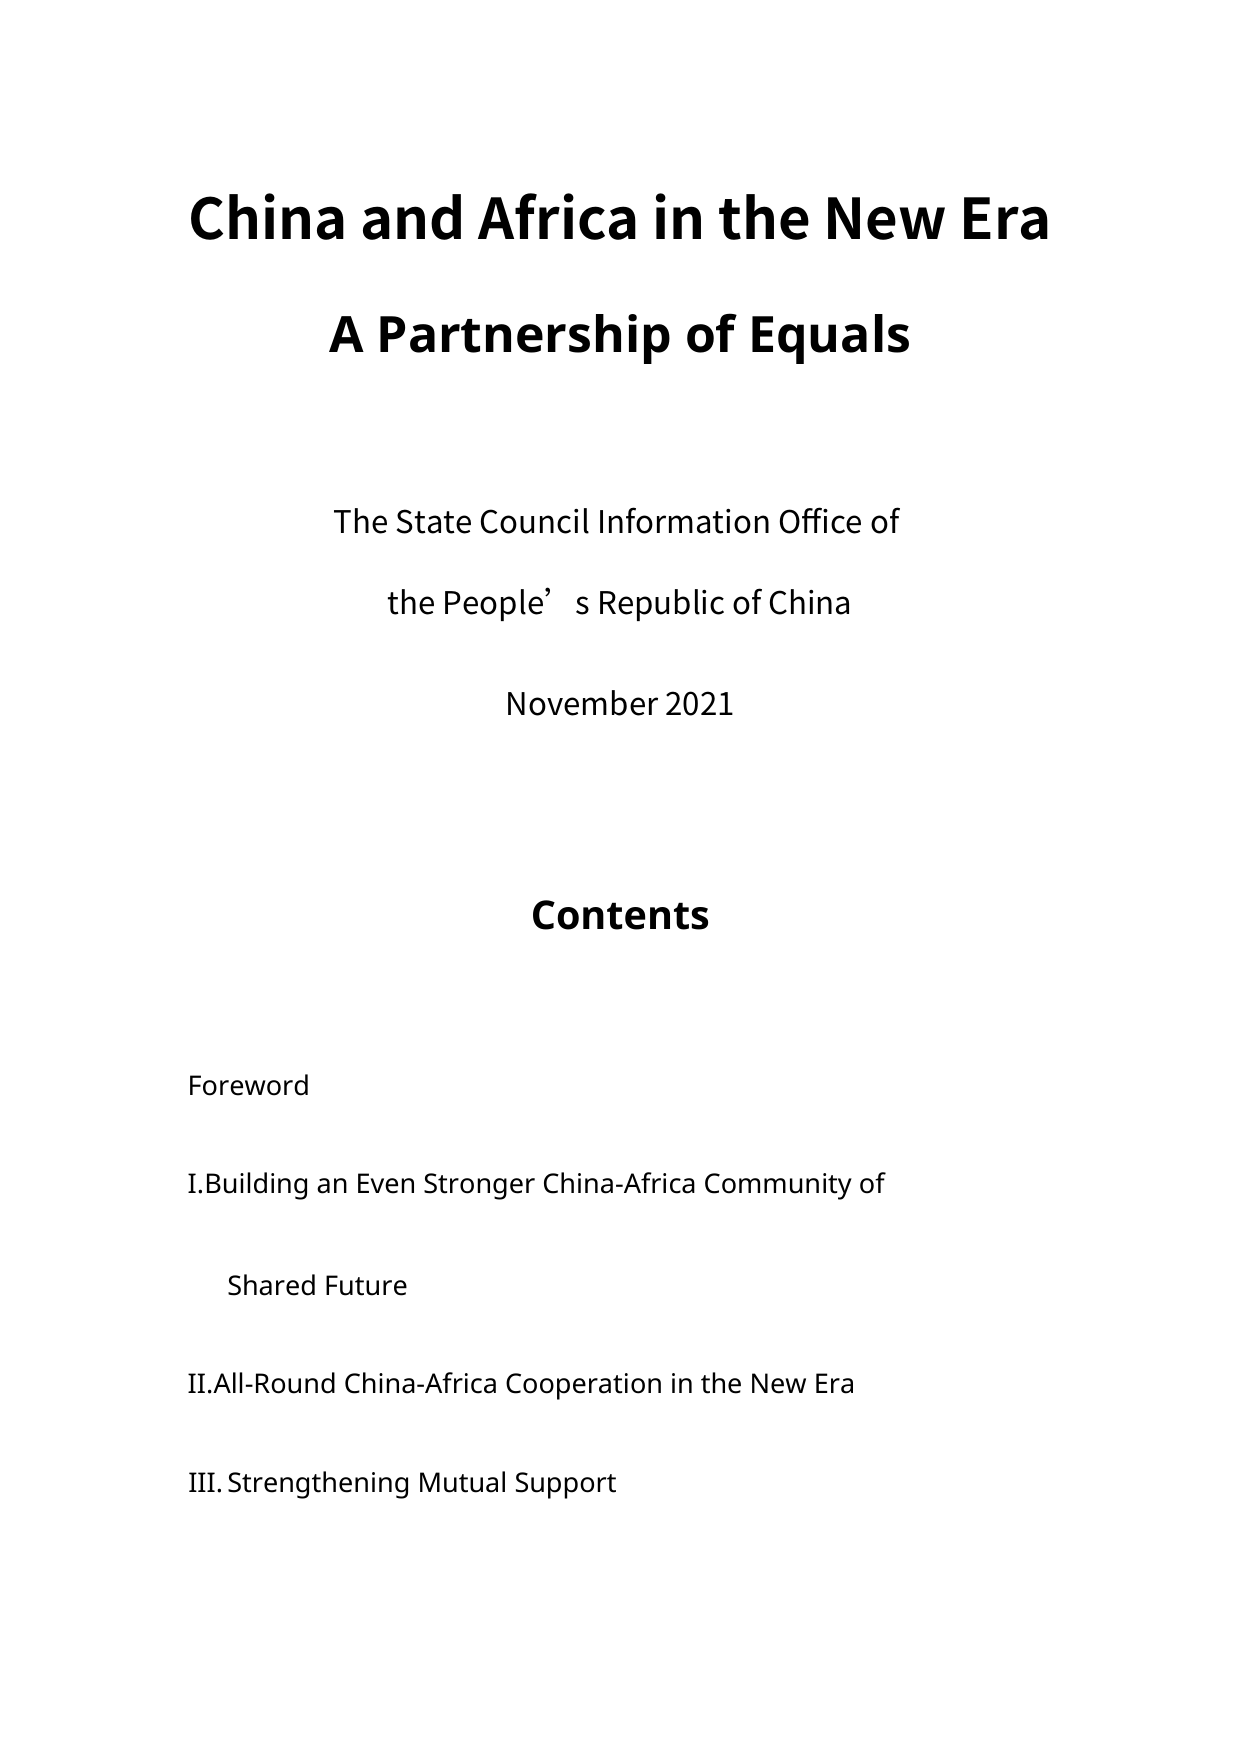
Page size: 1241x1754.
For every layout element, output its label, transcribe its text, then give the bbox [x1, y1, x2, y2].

text Contents [187, 880, 1053, 948]
text A Partnership of Equals [187, 282, 1053, 384]
text The State Council Information Office of the People’s Republic of China [187, 486, 1053, 635]
text China and Africa in the New Era [187, 164, 1053, 266]
text II. All-Round China-Africa Cooperation in the New Era [187, 1349, 1053, 1417]
text I. Building an Even Stronger China-Africa Community of Shared Future [187, 1149, 1053, 1319]
text III. Strengthening Mutual Support [187, 1447, 1053, 1515]
text November 2021 [187, 668, 1053, 736]
text Foreword [187, 1051, 1053, 1119]
